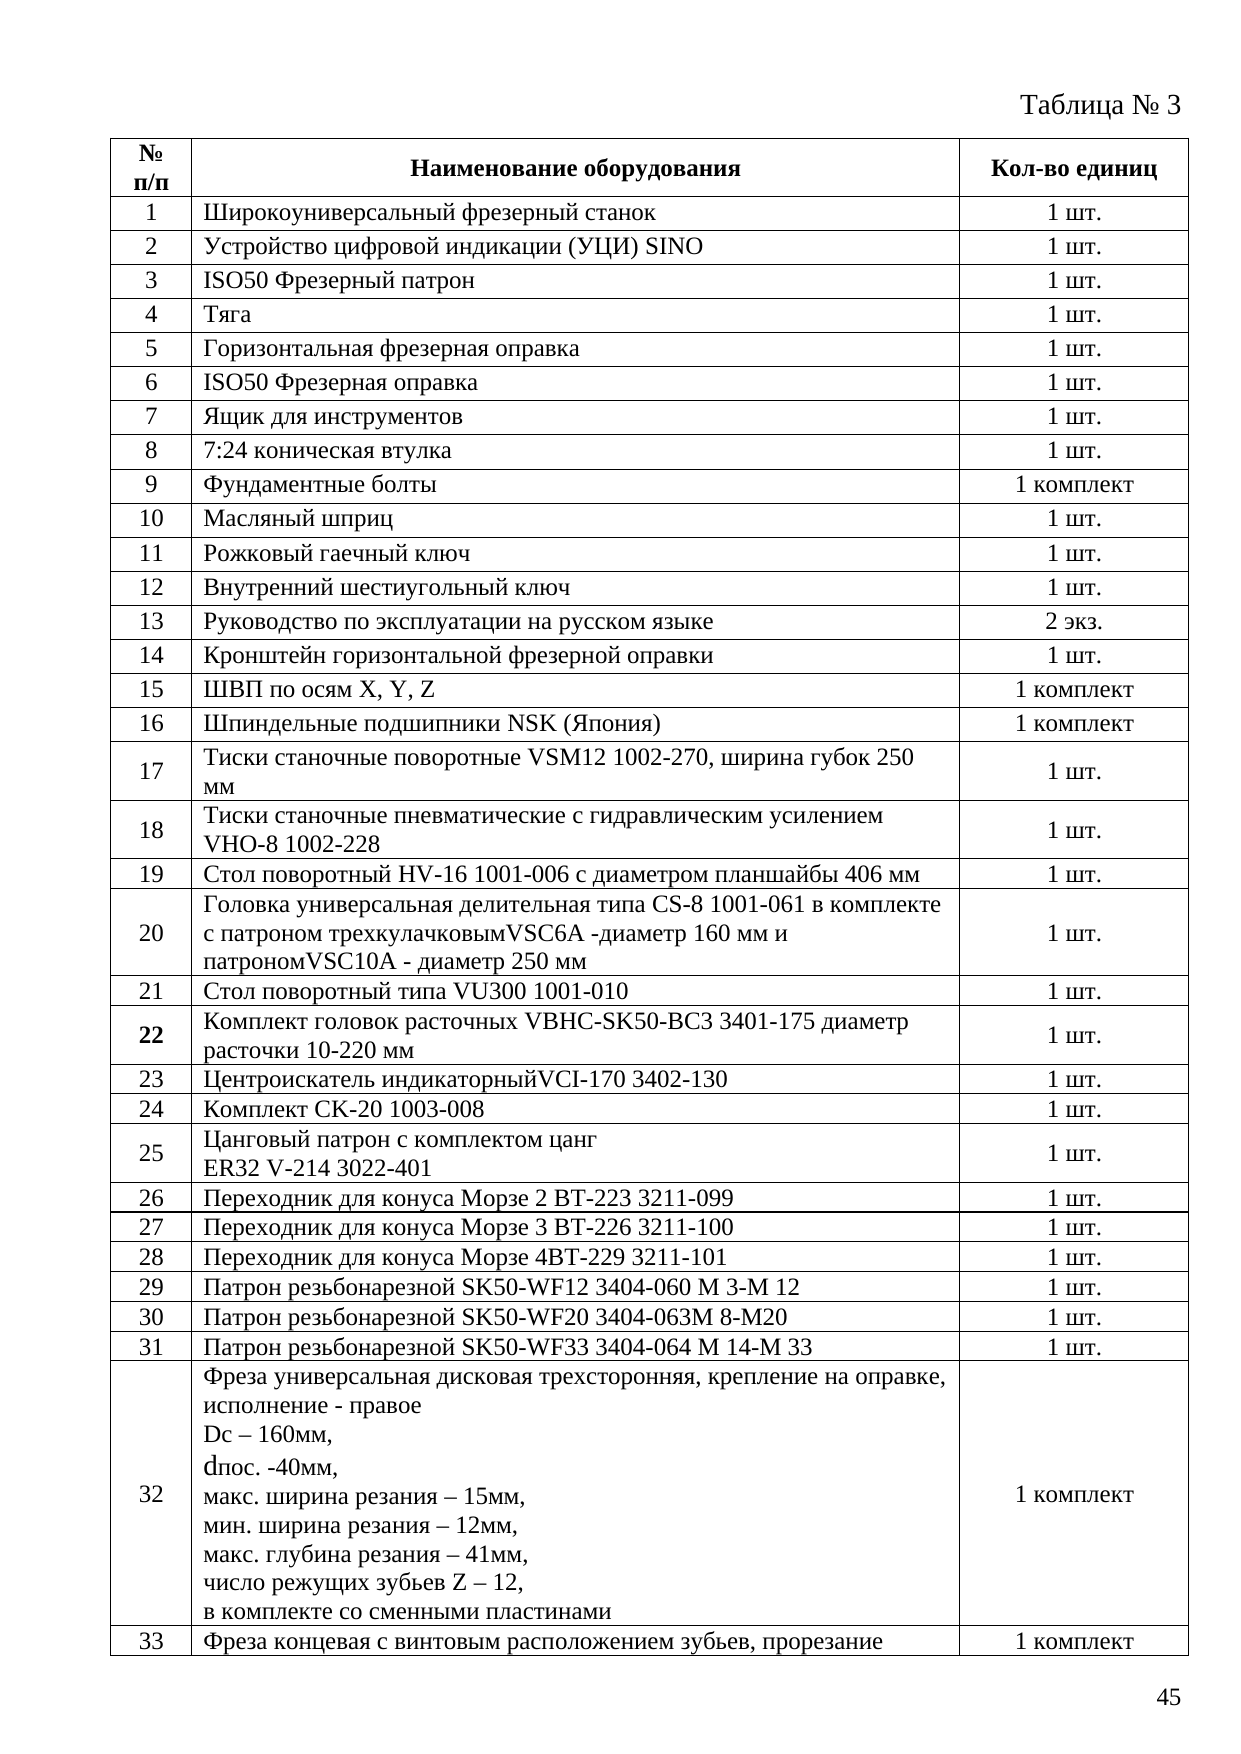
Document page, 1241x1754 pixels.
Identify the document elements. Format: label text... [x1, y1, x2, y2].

table_cell Фреза универсальная дисковая трехсторонняя, крепление на оправке, исполнение - правое Dс – 160мм, dпос. -40мм, макс. ширина резания – 15мм, мин. ширина резания – 12мм, макс. глубина резания – 41мм, число режущих зубьев Z – 12, в комплекте со сменными пластинами [192, 1361, 959, 1625]
table_cell 1 комплект [960, 470, 1188, 502]
table_cell 24 [111, 1094, 191, 1123]
table_cell Комплект CK-20 1003-008 [192, 1094, 959, 1123]
table_cell Тиски станочные пневматические с гидравлическим усилением VHO-8 1002-228 [192, 801, 959, 858]
table_cell Тяга [192, 299, 959, 332]
table_cell 1 шт. [960, 538, 1188, 571]
table_cell 4 [111, 299, 191, 332]
table_header Наименование оборудования [192, 139, 959, 196]
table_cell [192, 1626, 959, 1655]
table_cell 1 [111, 197, 191, 230]
table_cell Шпиндельные подшипники NSK (Япония) [192, 708, 959, 741]
table_cell 12 [111, 572, 191, 605]
table_cell 1 шт. [960, 742, 1188, 799]
table_cell ISO50 Фрезерная оправка [192, 367, 959, 400]
table_cell 1 шт. [960, 504, 1188, 537]
table_cell 25 [111, 1124, 191, 1182]
table_cell 1 шт. [960, 859, 1188, 888]
table_cell 1 шт. [960, 265, 1188, 298]
table_cell Стол поворотный HV-16 1001-006 с диаметром планшайбы 406 мм [192, 859, 959, 888]
table_cell 23 [111, 1065, 191, 1093]
table_cell Широкоуниверсальный фрезерный станок [192, 197, 959, 230]
table_cell 1 шт. [960, 333, 1188, 366]
table_cell 13 [111, 606, 191, 639]
table_cell Центроискатель индикаторныйVCI-170 3402-130 [192, 1065, 959, 1093]
table_cell Горизонтальная фрезерная оправка [192, 333, 959, 366]
table_cell 5 [111, 333, 191, 366]
table_cell 1 шт. [960, 299, 1188, 332]
table_cell 28 [111, 1242, 191, 1271]
table_cell 1 шт. [960, 1006, 1188, 1063]
table_cell 21 [111, 976, 191, 1005]
table_cell Фундаментные болты [192, 470, 959, 502]
table_header № п/п [111, 139, 191, 196]
table_cell 15 [111, 674, 191, 707]
table_cell 1 шт. [960, 1065, 1188, 1093]
table_cell 1 комплект [960, 674, 1188, 707]
table_cell 7:24 коническая втулка [192, 435, 959, 468]
table_cell 32 [111, 1361, 191, 1625]
table_cell 16 [111, 708, 191, 741]
table_cell Устройство цифровой индикации (УЦИ) SINO [192, 231, 959, 264]
table_cell 31 [111, 1332, 191, 1360]
table_cell 1 шт. [960, 572, 1188, 605]
table_cell 20 [111, 889, 191, 975]
table_cell Внутренний шестиугольный ключ [192, 572, 959, 605]
table_cell 8 [111, 435, 191, 468]
table_cell Кронштейн горизонтальной фрезерной оправки [192, 640, 959, 673]
table_cell 1 шт. [960, 197, 1188, 230]
table_cell Цанговый патрон с комплектом цанг ER32 V-214 3022-401 [192, 1124, 959, 1182]
table_cell 1 шт. [960, 1183, 1188, 1211]
table_cell Патрон резьбонарезной SK50-WF33 3404-064 М 14-М 33 [192, 1332, 959, 1360]
table_cell Тиски станочные поворотные VSM12 1002-270, ширина губок 250 мм [192, 742, 959, 799]
table_cell 7 [111, 401, 191, 434]
table_cell Переходник для конуса Морзе 3 BT-226 3211-100 [192, 1213, 959, 1241]
table_cell 1 шт. [960, 1332, 1188, 1360]
table_cell Рожковый гаечный ключ [192, 538, 959, 571]
table_cell 33 [111, 1626, 191, 1655]
table_cell 1 шт. [960, 367, 1188, 400]
table_cell Масляный шприц [192, 504, 959, 537]
table_cell 1 шт. [960, 801, 1188, 858]
table_cell 27 [111, 1213, 191, 1241]
table_cell 9 [111, 470, 191, 502]
table_cell Головка универсальная делительная типа CS-8 1001-061 в комплекте с патроном трехкулачковымVSC6A -диаметр 160 мм и патрономVSC10A - диаметр 250 мм [192, 889, 959, 975]
table_cell 1 шт. [960, 1242, 1188, 1271]
table_cell 1 шт. [960, 231, 1188, 264]
table_cell 3 [111, 265, 191, 298]
table_cell 14 [111, 640, 191, 673]
table_cell 1 шт. [960, 1302, 1188, 1331]
table_cell 2 экз. [960, 606, 1188, 639]
table_cell Патрон резьбонарезной SK50-WF12 3404-060 М 3-М 12 [192, 1272, 959, 1301]
table_cell 18 [111, 801, 191, 858]
table_cell Патрон резьбонарезной SK50-WF20 3404-063М 8-М20 [192, 1302, 959, 1331]
table_cell Стол поворотный типа VU300 1001-010 [192, 976, 959, 1005]
table_cell 1 шт. [960, 889, 1188, 975]
table_cell 1 шт. [960, 1124, 1188, 1182]
table_cell ШВП по осям X, Y, Z [192, 674, 959, 707]
table_header Кол-во единиц [960, 139, 1188, 196]
table_cell 1 шт. [960, 435, 1188, 468]
table_cell 1 шт. [960, 1094, 1188, 1123]
table_cell Комплект головок расточных VBHC-SK50-BC3 3401-175 диаметр расточки 10-220 мм [192, 1006, 959, 1063]
table_cell 1 комплект [960, 1626, 1188, 1655]
table_cell 11 [111, 538, 191, 571]
table_cell 6 [111, 367, 191, 400]
table_cell 1 шт. [960, 401, 1188, 434]
table_cell 19 [111, 859, 191, 888]
table_cell 1 комплект [960, 708, 1188, 741]
table_cell 1 шт. [960, 1272, 1188, 1301]
table_cell 26 [111, 1183, 191, 1211]
table_cell 10 [111, 504, 191, 537]
table_cell 1 шт. [960, 640, 1188, 673]
table_cell Руководство по эксплуатации на русском языке [192, 606, 959, 639]
table_cell 30 [111, 1302, 191, 1331]
table_cell 1 шт. [960, 976, 1188, 1005]
table_cell 2 [111, 231, 191, 264]
table_cell 1 комплект [960, 1361, 1188, 1625]
table_cell ISO50 Фрезерный патрон [192, 265, 959, 298]
table_cell Ящик для инструментов [192, 401, 959, 434]
table_cell 29 [111, 1272, 191, 1301]
table_cell Переходник для конуса Морзе 4BT-229 3211-101 [192, 1242, 959, 1271]
text Таблица № 3 [118, 87, 1181, 121]
table_cell 1 шт. [960, 1213, 1188, 1241]
table_cell 22 [111, 1006, 191, 1063]
table_cell 17 [111, 742, 191, 799]
table_cell Переходник для конуса Морзе 2 BT-223 3211-099 [192, 1183, 959, 1211]
